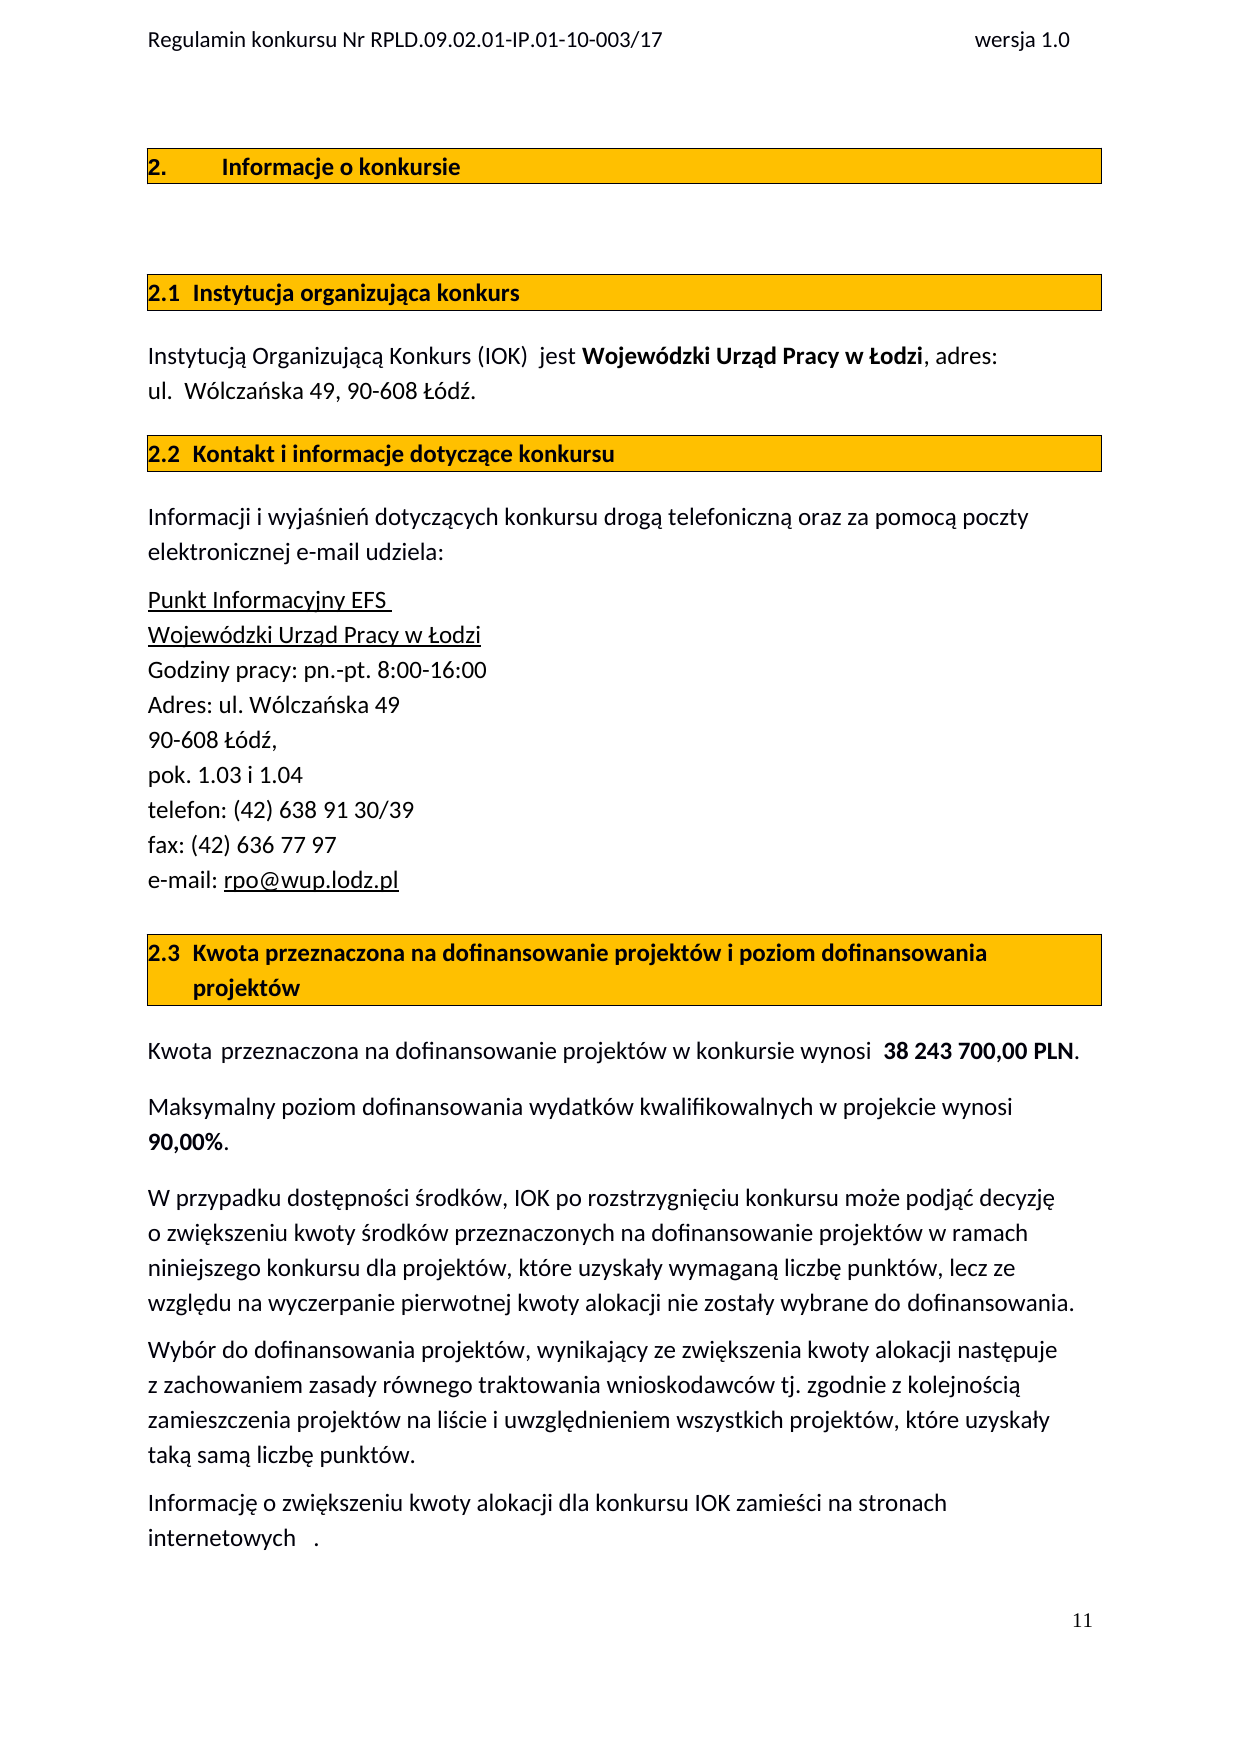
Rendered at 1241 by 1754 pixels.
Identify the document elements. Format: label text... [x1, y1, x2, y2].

list 90-608 Łódź, [148, 724, 1092, 754]
text Kwota przeznaczona na dofinansowanie projektów w konkursie wynosi 38 243 700,00 PLN. [148, 1035, 1081, 1066]
text Informacji i wyjaśnień dotyczących konkursu drogą telefoniczną oraz za pomocą poczty elektronicznej e-mail udziela: [148, 501, 1092, 567]
list pok. 1.03 i 1.04 [148, 759, 1092, 789]
list Informacje o konkursie [148, 149, 1101, 183]
text Instytucją Organizującą Konkurs (IOK) jest Wojewódzki Urząd Pracy w Łodzi, adres: ul. Wólczańska 49, 90-608 Łódź. [148, 340, 1092, 406]
list Instytucja organizująca konkurs [148, 275, 1101, 310]
text Maksymalny poziom dofinansowania wydatków kwalifikowalnych w projekcie wynosi 90,00%. [148, 1091, 1081, 1157]
text W przypadku dostępności środków, IOK po rozstrzygnięciu konkursu może podjąć decyzję o zwiększeniu kwoty środków przeznaczonych na dofinansowanie projektów w ramach niniejszego konkursu dla projektów, które uzyskały wymaganą liczbę punktów, lecz ze względu na wyczerpanie pierwotnej kwoty alokacji nie zostały wybrane do dofinansowania. [148, 1182, 1092, 1317]
list fax: (42) 636 77 97 [148, 829, 1092, 859]
list Kwota przeznaczona na dofinansowanie projektów i poziom dofinansowania projektów [148, 935, 1101, 1005]
text Wybór do dofinansowania projektów, wynikający ze zwiększenia kwoty alokacji następuje z zachowaniem zasady równego traktowania wnioskodawców tj. zgodnie z kolejnością zamieszczenia projektów na liście i uwzględnieniem wszystkich projektów, które uzyskały taką samą liczbę punktów. [148, 1334, 1092, 1470]
list e-mail: rpo@wup.lodz.pl [148, 864, 1092, 894]
list Punkt Informacyjny EFS [148, 584, 1092, 614]
list Kontakt i informacje dotyczące konkursu [148, 436, 1101, 471]
text Informację o zwiększeniu kwoty alokacji dla konkursu IOK zamieści na stronach internetowych www.rpo.wup.lodz.pl www.funduszeeuropejskie.gov.pl. [148, 1487, 1092, 1552]
list Godziny pracy: pn.-pt. 8:00-16:00 [148, 654, 1092, 684]
list Wojewódzki Urząd Pracy w Łodzi [148, 619, 1092, 649]
list telefon: (42) 638 91 30/39 [148, 794, 1092, 824]
list Adres: ul. Wólczańska 49 [148, 689, 1092, 719]
